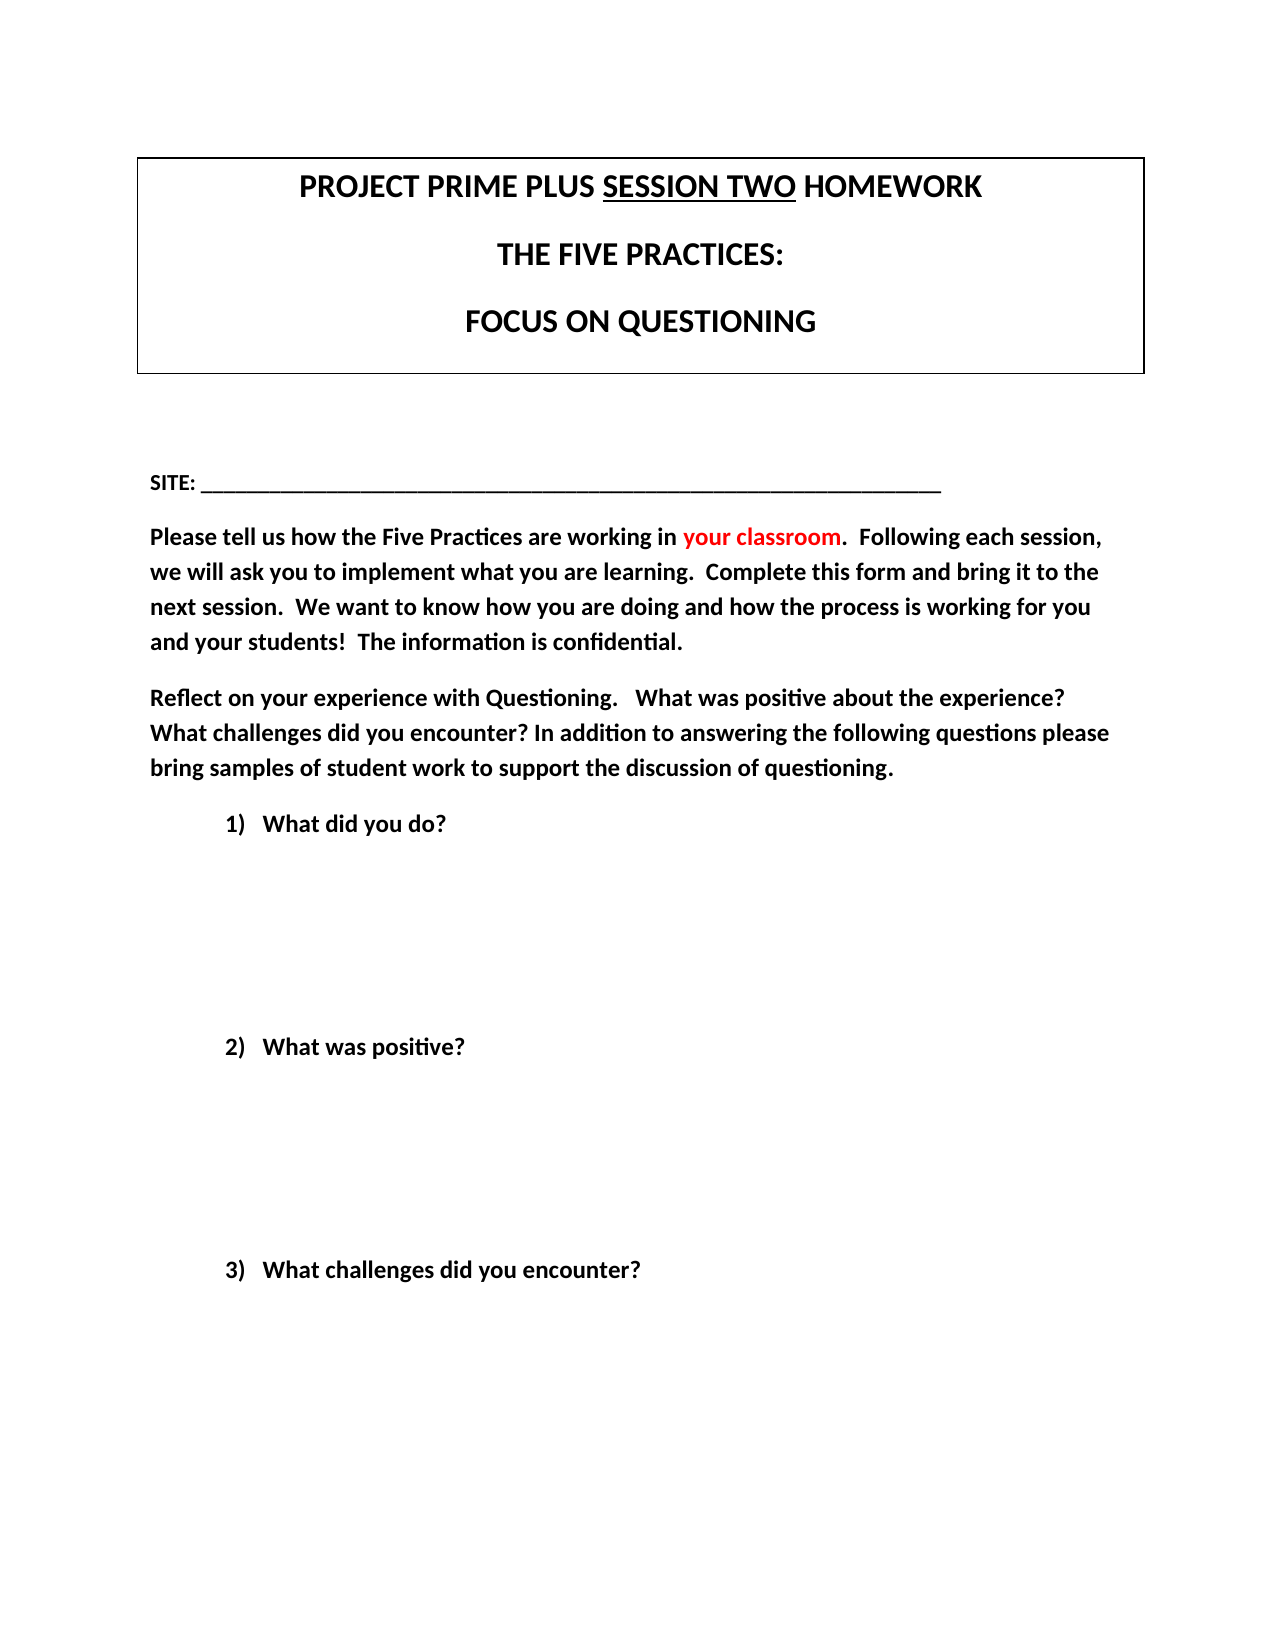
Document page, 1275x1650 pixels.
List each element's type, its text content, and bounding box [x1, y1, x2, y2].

text SITE: _________________________________________________________________ [150, 468, 1125, 496]
list What was positive? [225, 1031, 1125, 1062]
list What challenges did you encounter? [225, 1254, 1125, 1285]
text Reflect on your experience with Questioning. What was positive about the experience? What challenges did you encounter? In addition to answering the following questions please bring samples of student work to support the discussion of questioning. [150, 682, 1125, 782]
text Please tell us how the Five Practices are working in your classroom. Following each session, we will ask you to implement what you are learning. Complete this form and bring it to the next session. We want to know how you are doing and how the process is working for you and your students! The information is confidential. [150, 521, 1125, 657]
list What did you do? [225, 808, 1125, 838]
